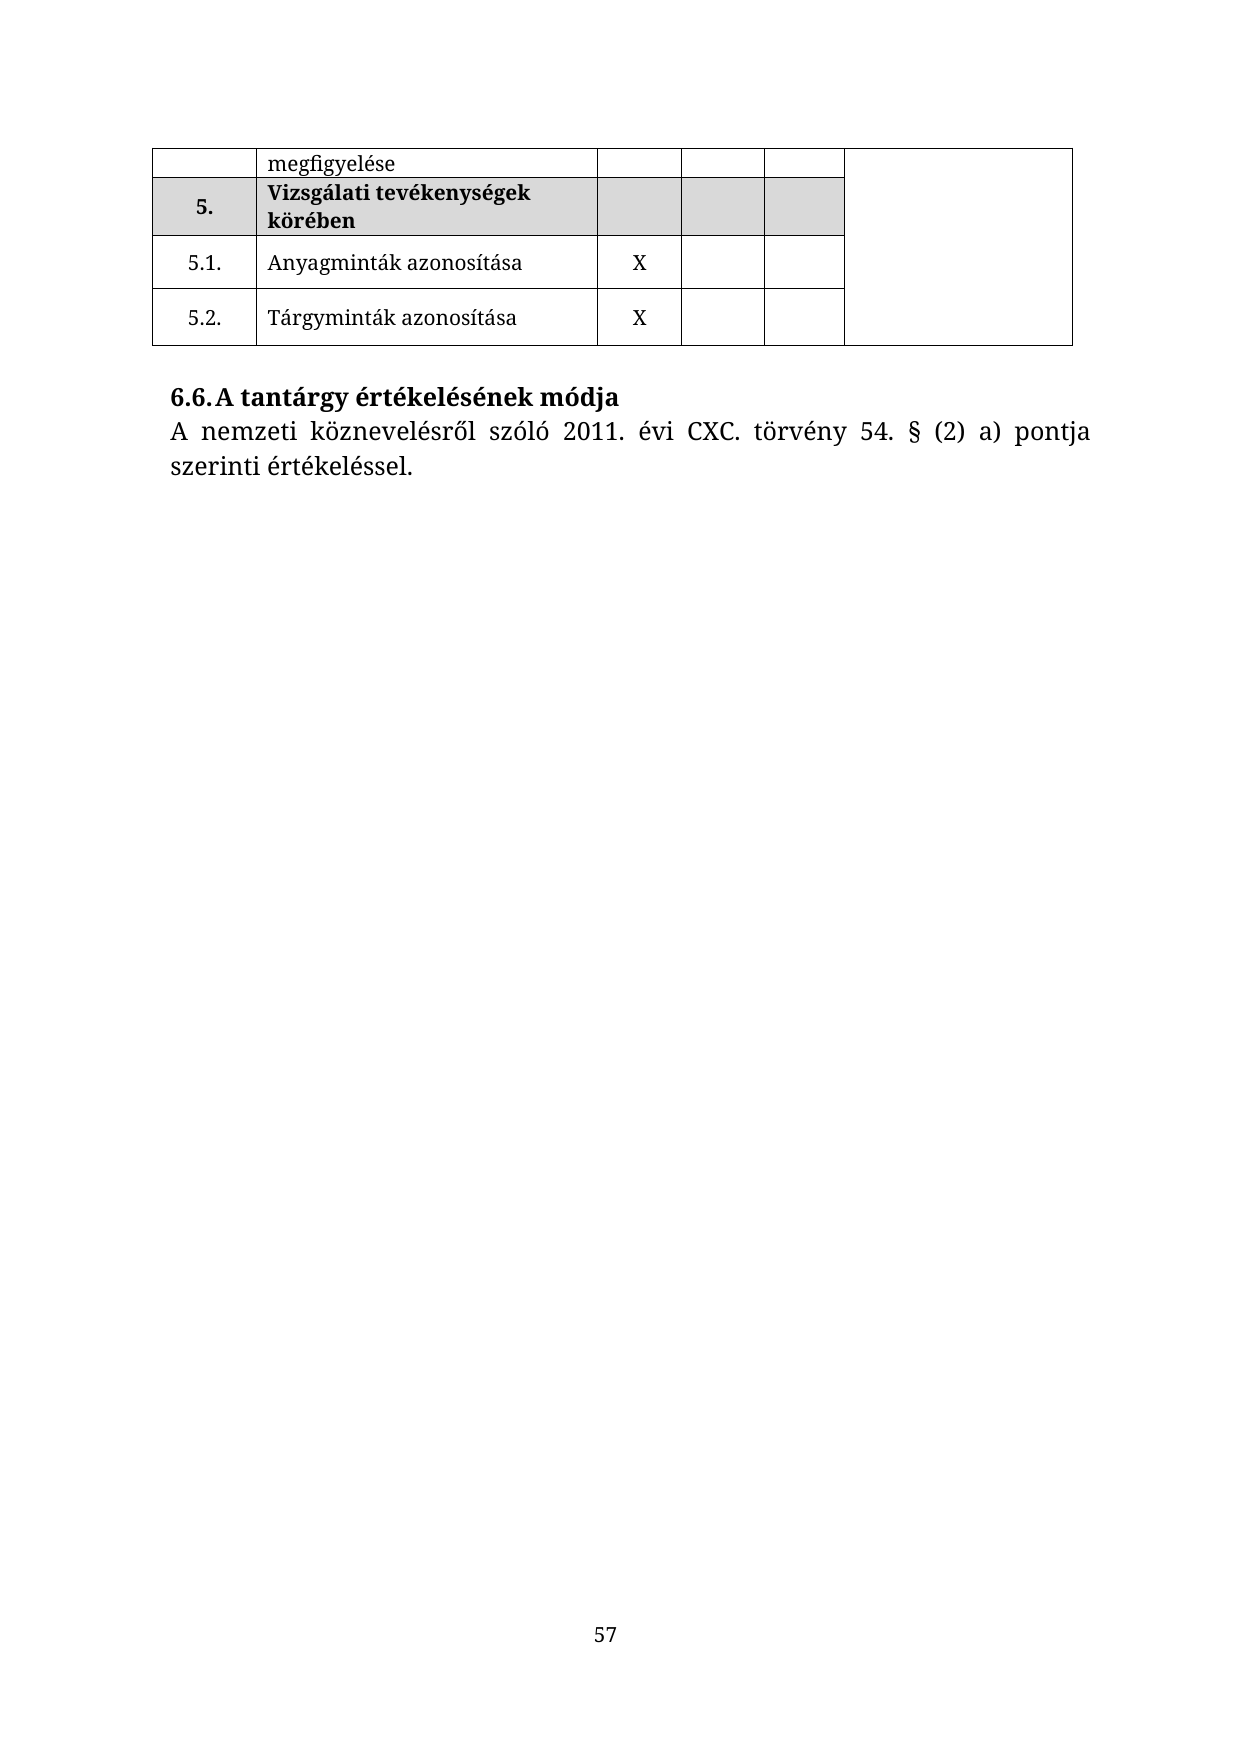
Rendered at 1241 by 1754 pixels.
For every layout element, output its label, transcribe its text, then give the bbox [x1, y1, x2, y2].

text A nemzeti köznevelésről szóló 2011. évi CXC. törvény 54. § (2) a) pontja szerinti értékeléssel. [170, 414, 1092, 482]
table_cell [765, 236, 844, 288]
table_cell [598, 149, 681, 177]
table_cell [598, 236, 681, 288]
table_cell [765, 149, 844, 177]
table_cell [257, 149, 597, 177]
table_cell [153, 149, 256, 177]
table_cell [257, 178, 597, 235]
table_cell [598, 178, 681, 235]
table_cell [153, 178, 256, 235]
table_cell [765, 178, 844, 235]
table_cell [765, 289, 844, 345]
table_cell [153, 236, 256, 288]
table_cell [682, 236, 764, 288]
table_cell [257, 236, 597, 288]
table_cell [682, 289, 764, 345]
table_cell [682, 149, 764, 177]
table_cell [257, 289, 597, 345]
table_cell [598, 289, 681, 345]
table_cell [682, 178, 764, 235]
list A tantárgy értékelésének módja [170, 380, 1092, 414]
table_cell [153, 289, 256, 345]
